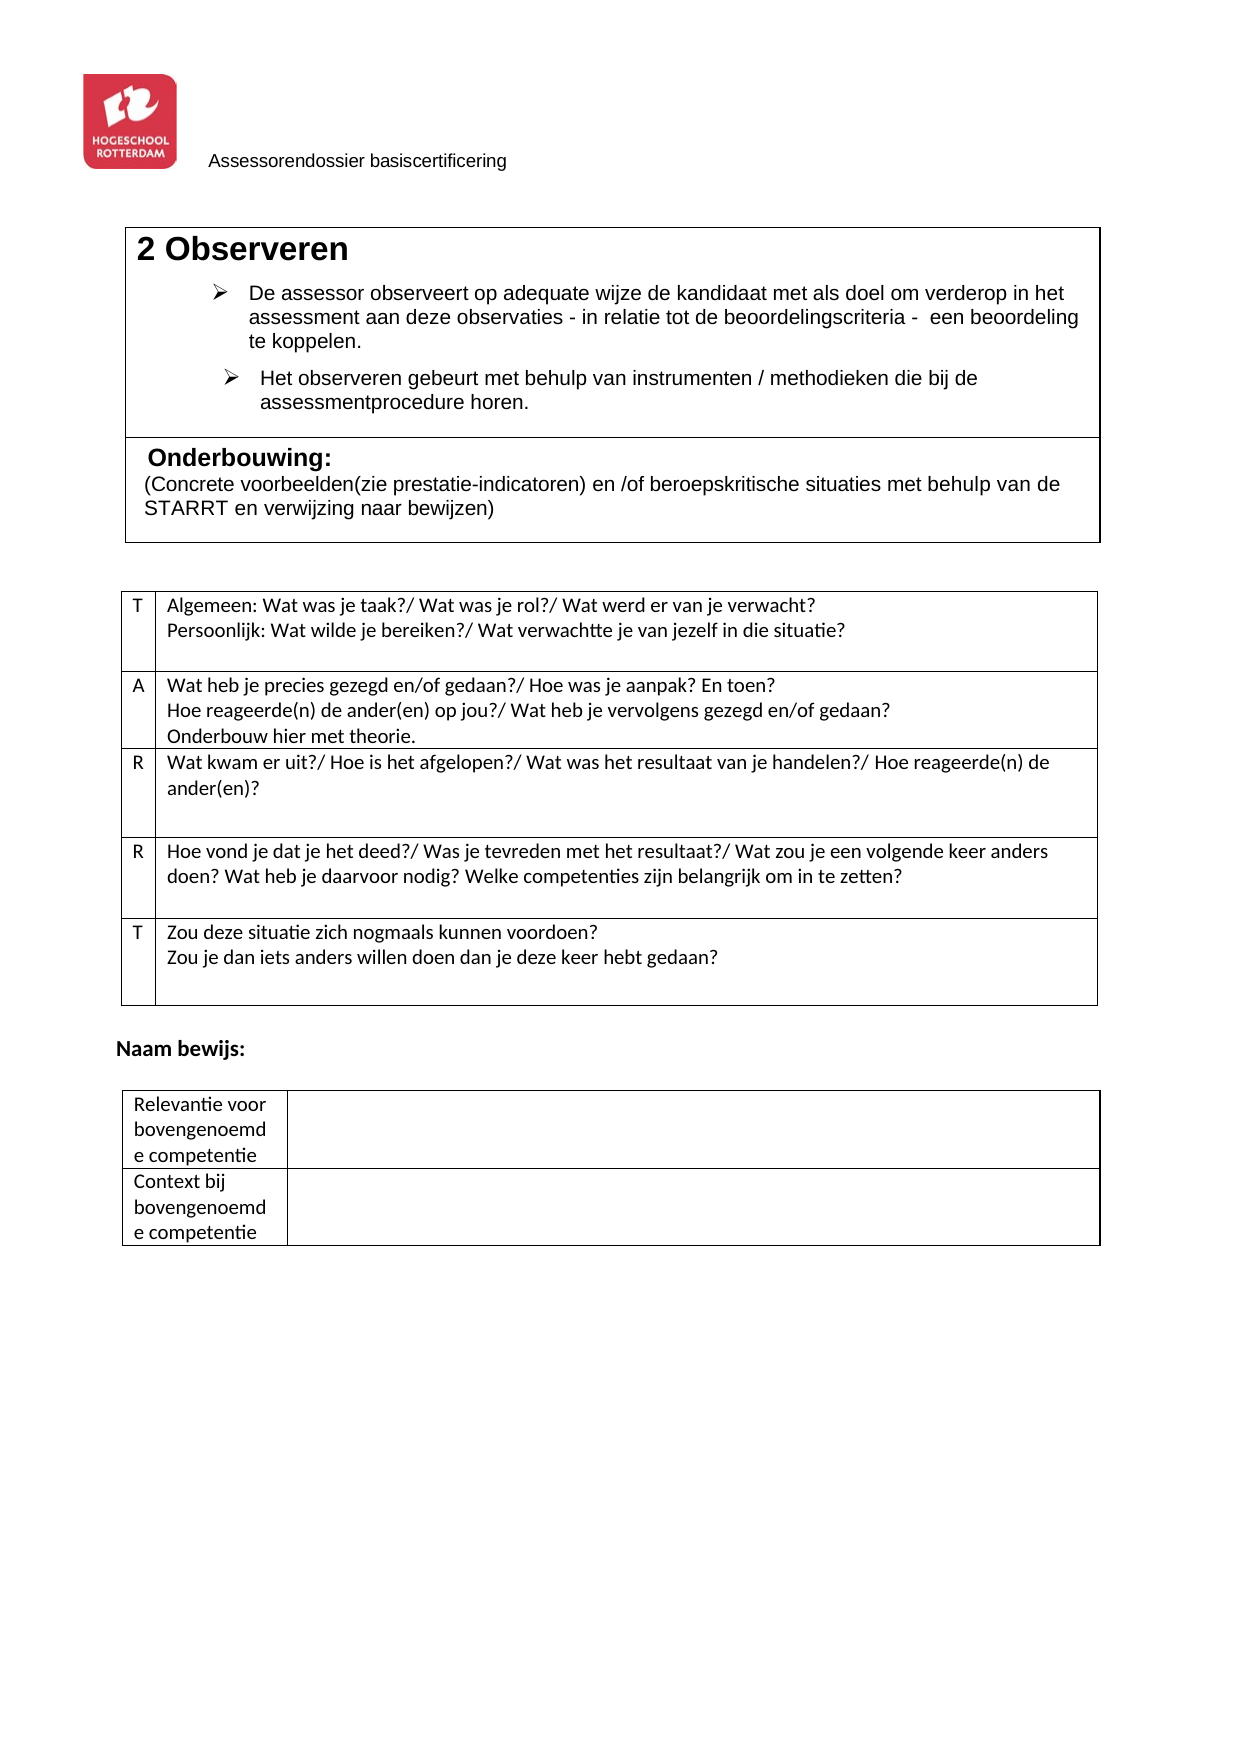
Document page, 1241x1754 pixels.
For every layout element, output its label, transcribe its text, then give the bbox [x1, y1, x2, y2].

table_cell R [122, 749, 155, 837]
table_cell Hoe vond je dat je het deed?/ Was je tevreden met het resultaat?/ Wat zou je een volgende keer anders doen? Wat heb je daarvoor nodig? Welke competenties zijn belangrijk om in te zetten? [156, 838, 1097, 918]
table_cell Onderbouwing: (Concrete voorbeelden(zie prestatie-indicatoren) en /of beroepskritische situaties met behulp van de STARRT en verwijzing naar bewijzen) [126, 438, 1099, 542]
table_cell Context bij bovengenoemde competentie [123, 1169, 287, 1245]
table_cell [288, 1169, 1099, 1245]
text Naam bewijs: [111, 1034, 1065, 1062]
table_header Relevantie voor bovengenoemde competentie [123, 1091, 287, 1167]
table_cell T [122, 919, 155, 1005]
table_cell Zou deze situatie zich nogmaals kunnen voordoen? Zou je dan iets anders willen doen dan je deze keer hebt gedaan? [156, 919, 1097, 1005]
table_cell Wat kwam er uit?/ Hoe is het afgelopen?/ Wat was het resultaat van je handelen?/ Hoe reageerde(n) de ander(en)? [156, 749, 1097, 837]
table_header 2 Observeren De assessor observeert op adequate wijze de kandidaat met als doel om verderop in het assessment aan deze observaties - in relatie tot de beoordelingscriteria - een beoordeling te koppelen. Het observeren gebeurt met behulp van instrumenten / methodieken die bij de assessmentprocedure horen. [126, 228, 1099, 437]
picture [83, 74, 177, 169]
table_header T [122, 592, 155, 671]
table_header [288, 1091, 1099, 1167]
table_cell R [122, 838, 155, 918]
table_header Algemeen: Wat was je taak?/ Wat was je rol?/ Wat werd er van je verwacht? Persoonlijk: Wat wilde je bereiken?/ Wat verwachtte je van jezelf in die situatie? [156, 592, 1097, 671]
table_cell A [122, 672, 155, 748]
table_cell Wat heb je precies gezegd en/of gedaan?/ Hoe was je aanpak? En toen? Hoe reageerde(n) de ander(en) op jou?/ Wat heb je vervolgens gezegd en/of gedaan? Onderbouw hier met theorie. [156, 672, 1097, 748]
